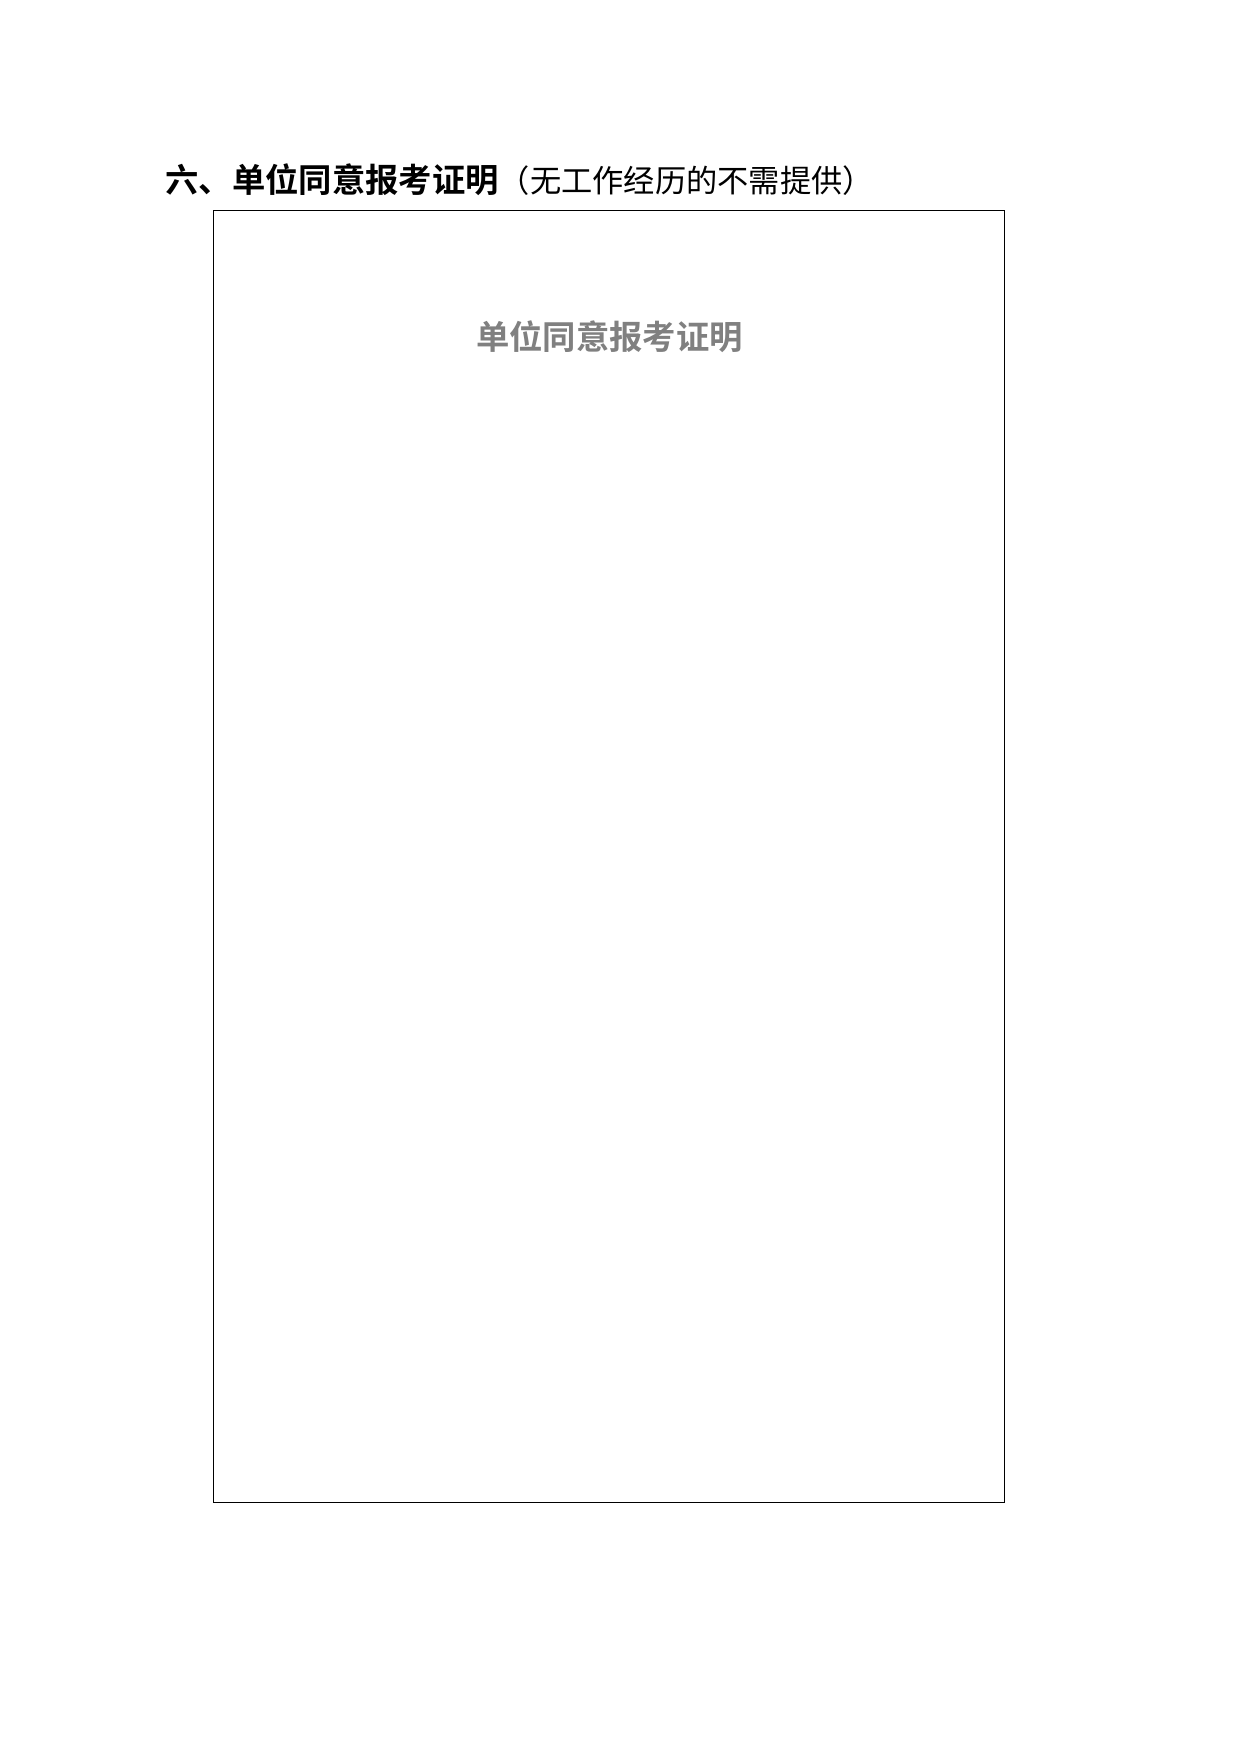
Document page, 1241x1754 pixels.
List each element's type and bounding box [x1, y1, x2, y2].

text [165, 146, 1075, 211]
